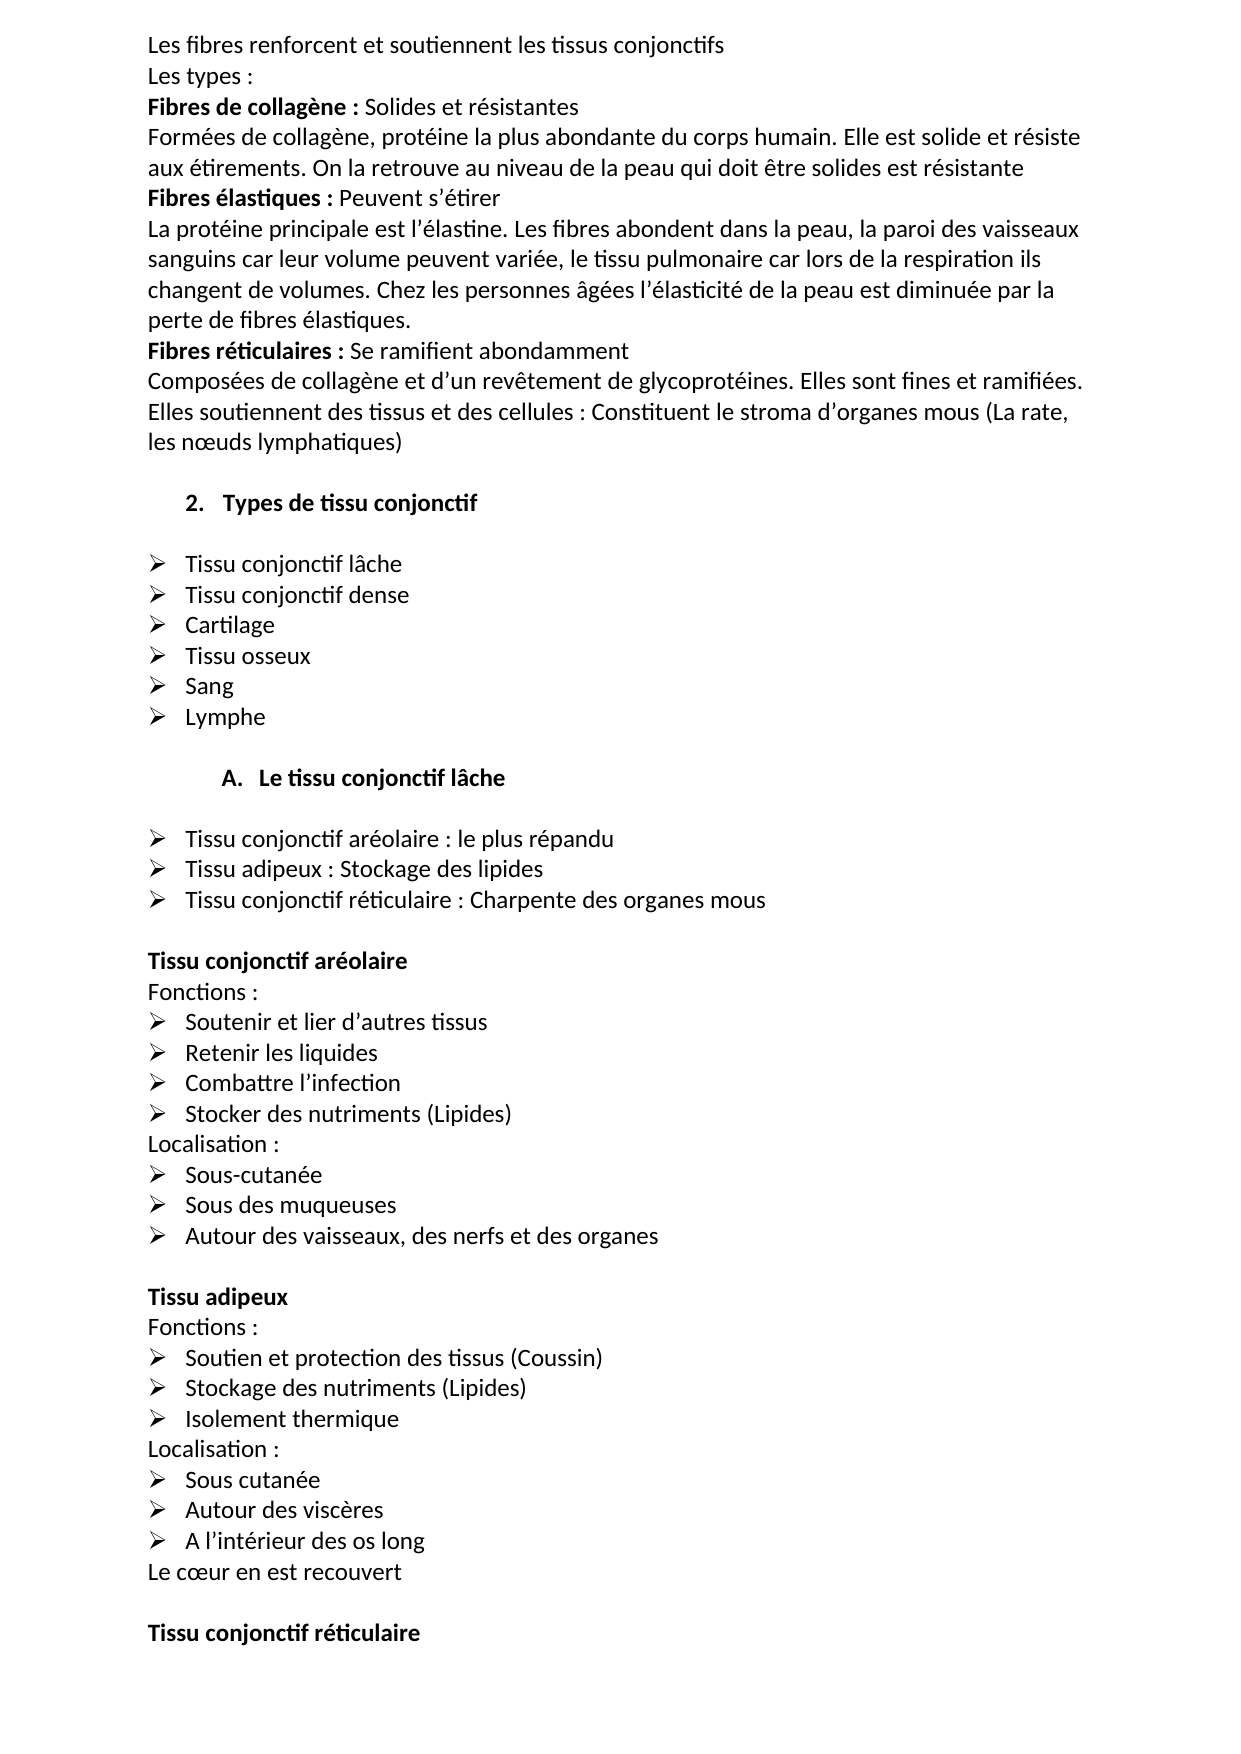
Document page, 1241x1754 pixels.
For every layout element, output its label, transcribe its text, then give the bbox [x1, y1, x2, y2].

text Tissu conjonctif réticulaire [148, 1617, 1093, 1647]
list Soutien et protection des tissus (Coussin) [148, 1342, 1093, 1372]
text Localisation : [148, 1433, 1093, 1464]
list Autour des vaisseaux, des nerfs et des organes [148, 1220, 1093, 1250]
text Les fibres renforcent et soutiennent les tissus conjonctifs [148, 29, 1093, 60]
list Tissu adipeux : Stockage des lipides [148, 854, 1093, 884]
text Fonctions : [148, 1311, 1093, 1342]
list Tissu conjonctif lâche [148, 548, 1093, 579]
list Tissu conjonctif aréolaire : le plus répandu [148, 823, 1093, 854]
list Tissu conjonctif réticulaire : Charpente des organes mous [148, 884, 1093, 915]
list Sous des muqueuses [148, 1189, 1093, 1220]
list Tissu conjonctif dense [148, 579, 1093, 609]
list Stockage des nutriments (Lipides) [148, 1372, 1093, 1403]
text La protéine principale est l’élastine. Les fibres abondent dans la peau, la paroi des vaisseaux sanguins car leur volume peuvent variée, le tissu pulmonaire car lors de la respiration ils changent de volumes. Chez les personnes âgées l’élasticité de la peau est diminuée par la perte de fibres élastiques. [148, 213, 1093, 335]
list Stocker des nutriments (Lipides) [148, 1098, 1093, 1128]
list Retenir les liquides [148, 1037, 1093, 1067]
list Combattre l’infection [148, 1067, 1093, 1098]
text Le cœur en est recouvert [148, 1556, 1093, 1586]
list Types de tissu conjonctif [185, 487, 1093, 518]
list Sous-cutanée [148, 1159, 1093, 1189]
text Fonctions : [148, 976, 1093, 1006]
text Composées de collagène et d’un revêtement de glycoprotéines. Elles sont fines et ramifiées. Elles soutiennent des tissus et des cellules : Constituent le stroma d’organes mous (La rate, les nœuds lymphatiques) [148, 365, 1093, 457]
list Isolement thermique [148, 1403, 1093, 1433]
list A l’intérieur des os long [148, 1525, 1093, 1556]
text Tissu adipeux [148, 1281, 1093, 1311]
list Sous cutanée [148, 1464, 1093, 1494]
text Tissu conjonctif aréolaire [148, 945, 1093, 976]
text Fibres élastiques : Peuvent s’étirer [148, 182, 1093, 213]
text Les types : [148, 60, 1093, 91]
list Cartilage [148, 609, 1093, 640]
list Tissu osseux [148, 640, 1093, 671]
text Formées de collagène, protéine la plus abondante du corps humain. Elle est solide et résiste aux étirements. On la retrouve au niveau de la peau qui doit être solides est résistante [148, 121, 1093, 182]
text Fibres réticulaires : Se ramifient abondamment [148, 335, 1093, 365]
list Soutenir et lier d’autres tissus [148, 1006, 1093, 1037]
list Le tissu conjonctif lâche [221, 762, 1093, 793]
text Fibres de collagène : Solides et résistantes [148, 91, 1093, 121]
text Localisation : [148, 1128, 1093, 1159]
list Lymphe [148, 701, 1093, 732]
list Sang [148, 671, 1093, 701]
list Autour des viscères [148, 1494, 1093, 1525]
